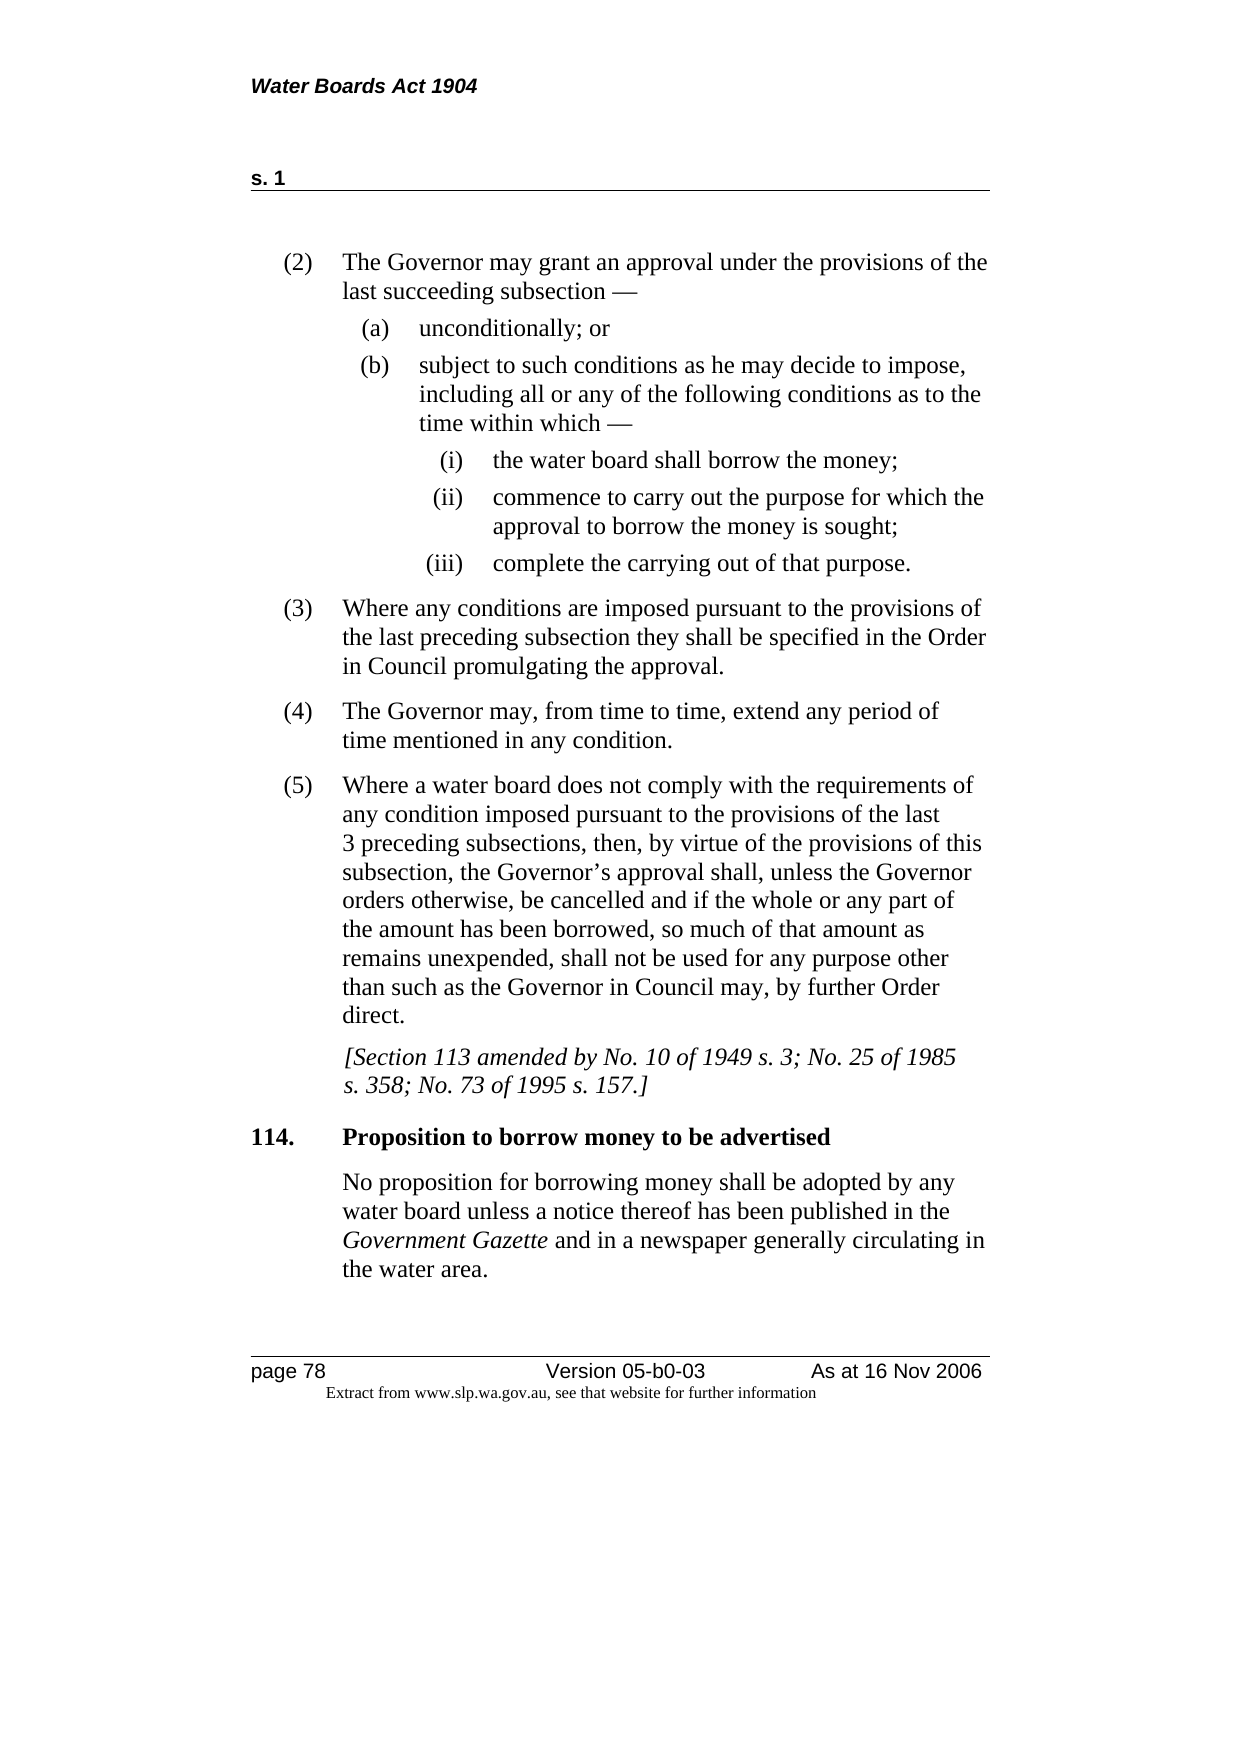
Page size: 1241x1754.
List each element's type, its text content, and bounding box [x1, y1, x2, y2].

text (i) the water board shall borrow the money; [251, 445, 990, 474]
text No proposition for borrowing money shall be adopted by any water board unless a notice thereof has been published in the Government Gazette and in a newspaper generally circulating in the water area. [251, 1167, 990, 1282]
text (2) The Governor may grant an approval under the provisions of the last succeeding subsection — [251, 247, 990, 305]
text (4) The Governor may, from time to time, extend any period of time mentioned in any condition. [251, 696, 990, 754]
text (iii) complete the carrying out of that purpose. [251, 548, 990, 577]
text [Section 113 amended by No. 10 of 1949 s. 3; No. 25 of 1985 s. 358; No. 73 of 1995 s. 157.] [251, 1042, 990, 1099]
text (3) Where any conditions are imposed pursuant to the provisions of the last preceding subsection they shall be specified in the Order in Council promulgating the approval. [251, 593, 990, 679]
text (b) subject to such conditions as he may decide to impose, including all or any of the following conditions as to the time within which — [251, 350, 990, 437]
subtitle 114. Proposition to borrow money to be advertised [251, 1122, 990, 1151]
text (5) Where a water board does not comply with the requirements of any condition imposed pursuant to the provisions of the last 3 preceding subsections, then, by virtue of the provisions of this subsection, the Governor’s approval shall, unless the Governor orders otherwise, be cancelled and if the whole or any part of the amount has been borrowed, so much of that amount as remains unexpended, shall not be used for any purpose other than such as the Governor in Council may, by further Order direct. [251, 770, 990, 1029]
text (ii) commence to carry out the purpose for which the approval to borrow the money is sought; [251, 482, 990, 539]
text (a) unconditionally; or [251, 313, 990, 342]
